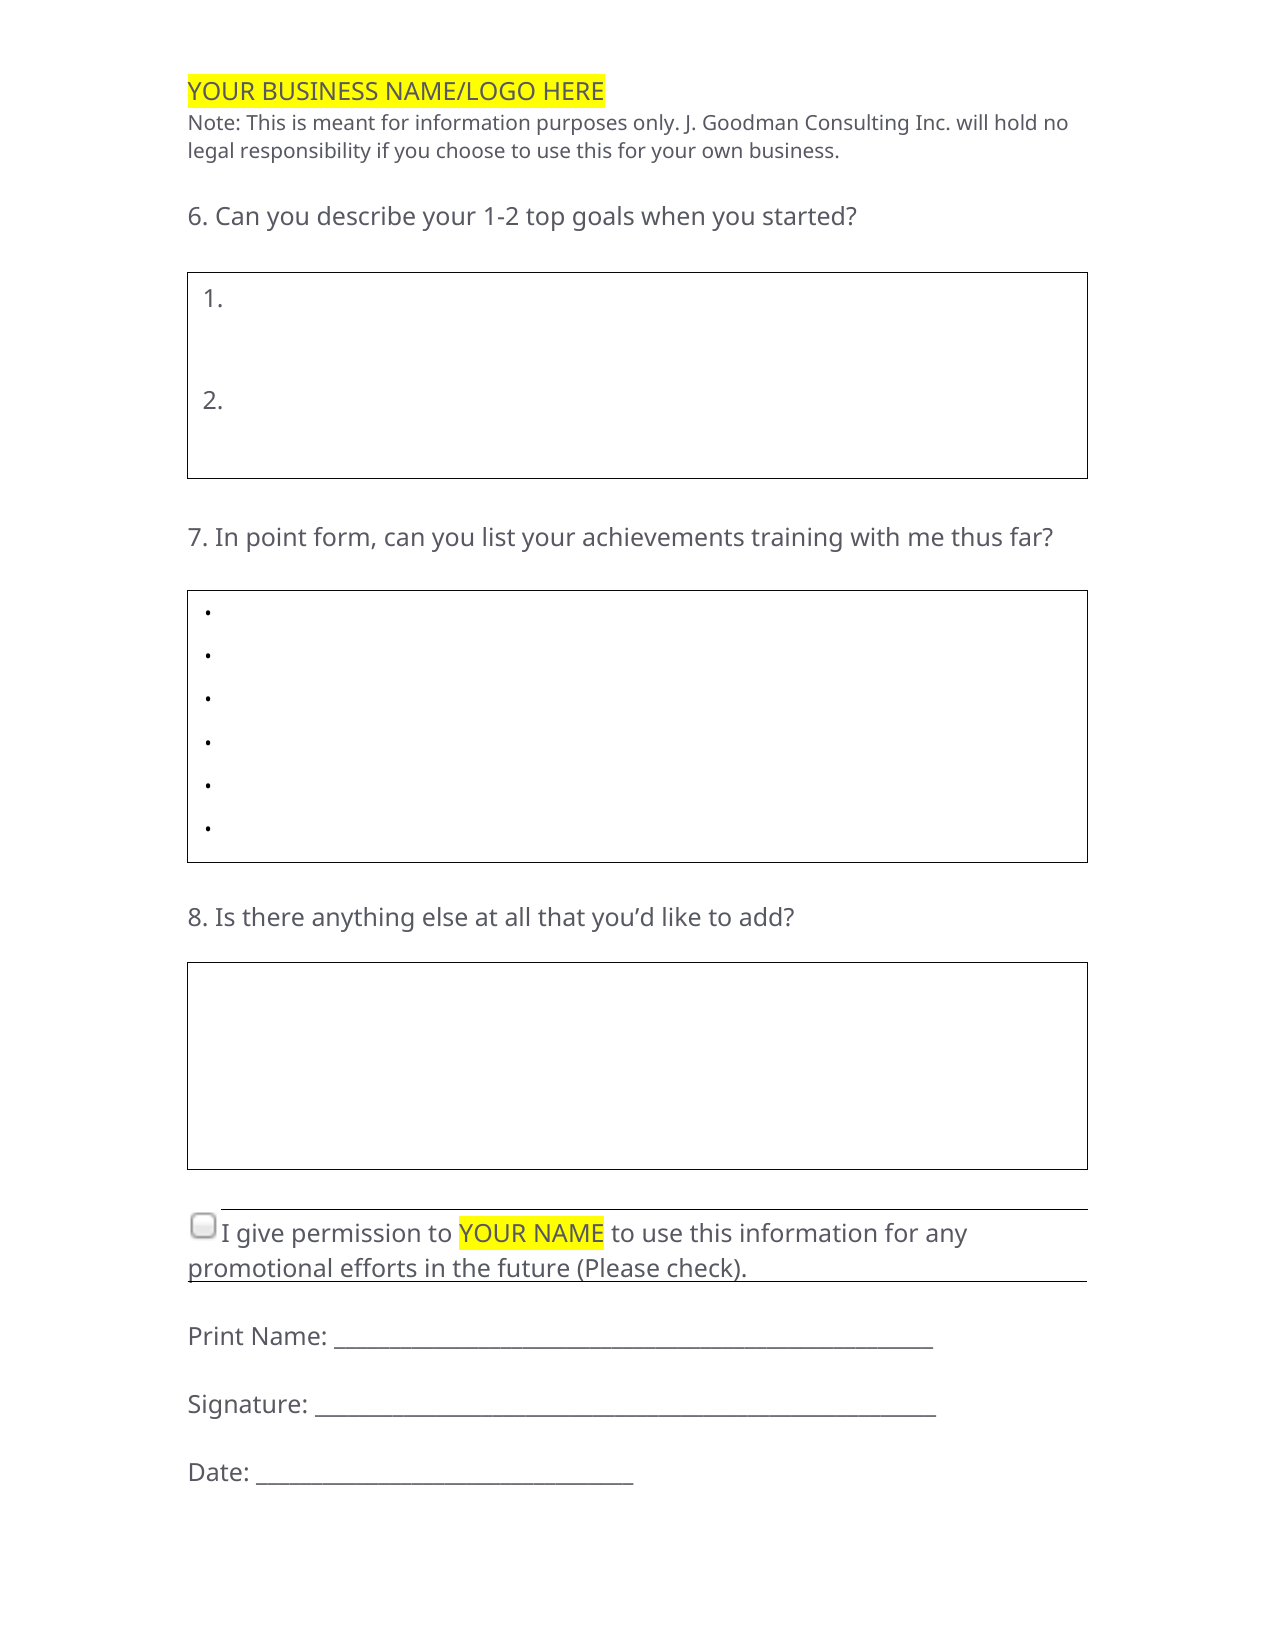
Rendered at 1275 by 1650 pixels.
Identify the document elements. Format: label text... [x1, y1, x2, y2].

text 7. In point form, can you list your achievements training with me thus far? [187, 519, 1087, 553]
text 8. Is there anything else at all that you’d like to add? [187, 900, 1087, 934]
text 6. Can you describe your 1-2 top goals when you started? [187, 199, 1087, 233]
text Date: __________________________________ [187, 1454, 1087, 1489]
text I give permission to YOUR NAME to use this information for any promotional efforts in the future (Please check). [187, 1210, 1087, 1281]
text Signature: ________________________________________________________ [187, 1386, 1087, 1421]
text Print Name: ______________________________________________________ [187, 1318, 1087, 1352]
